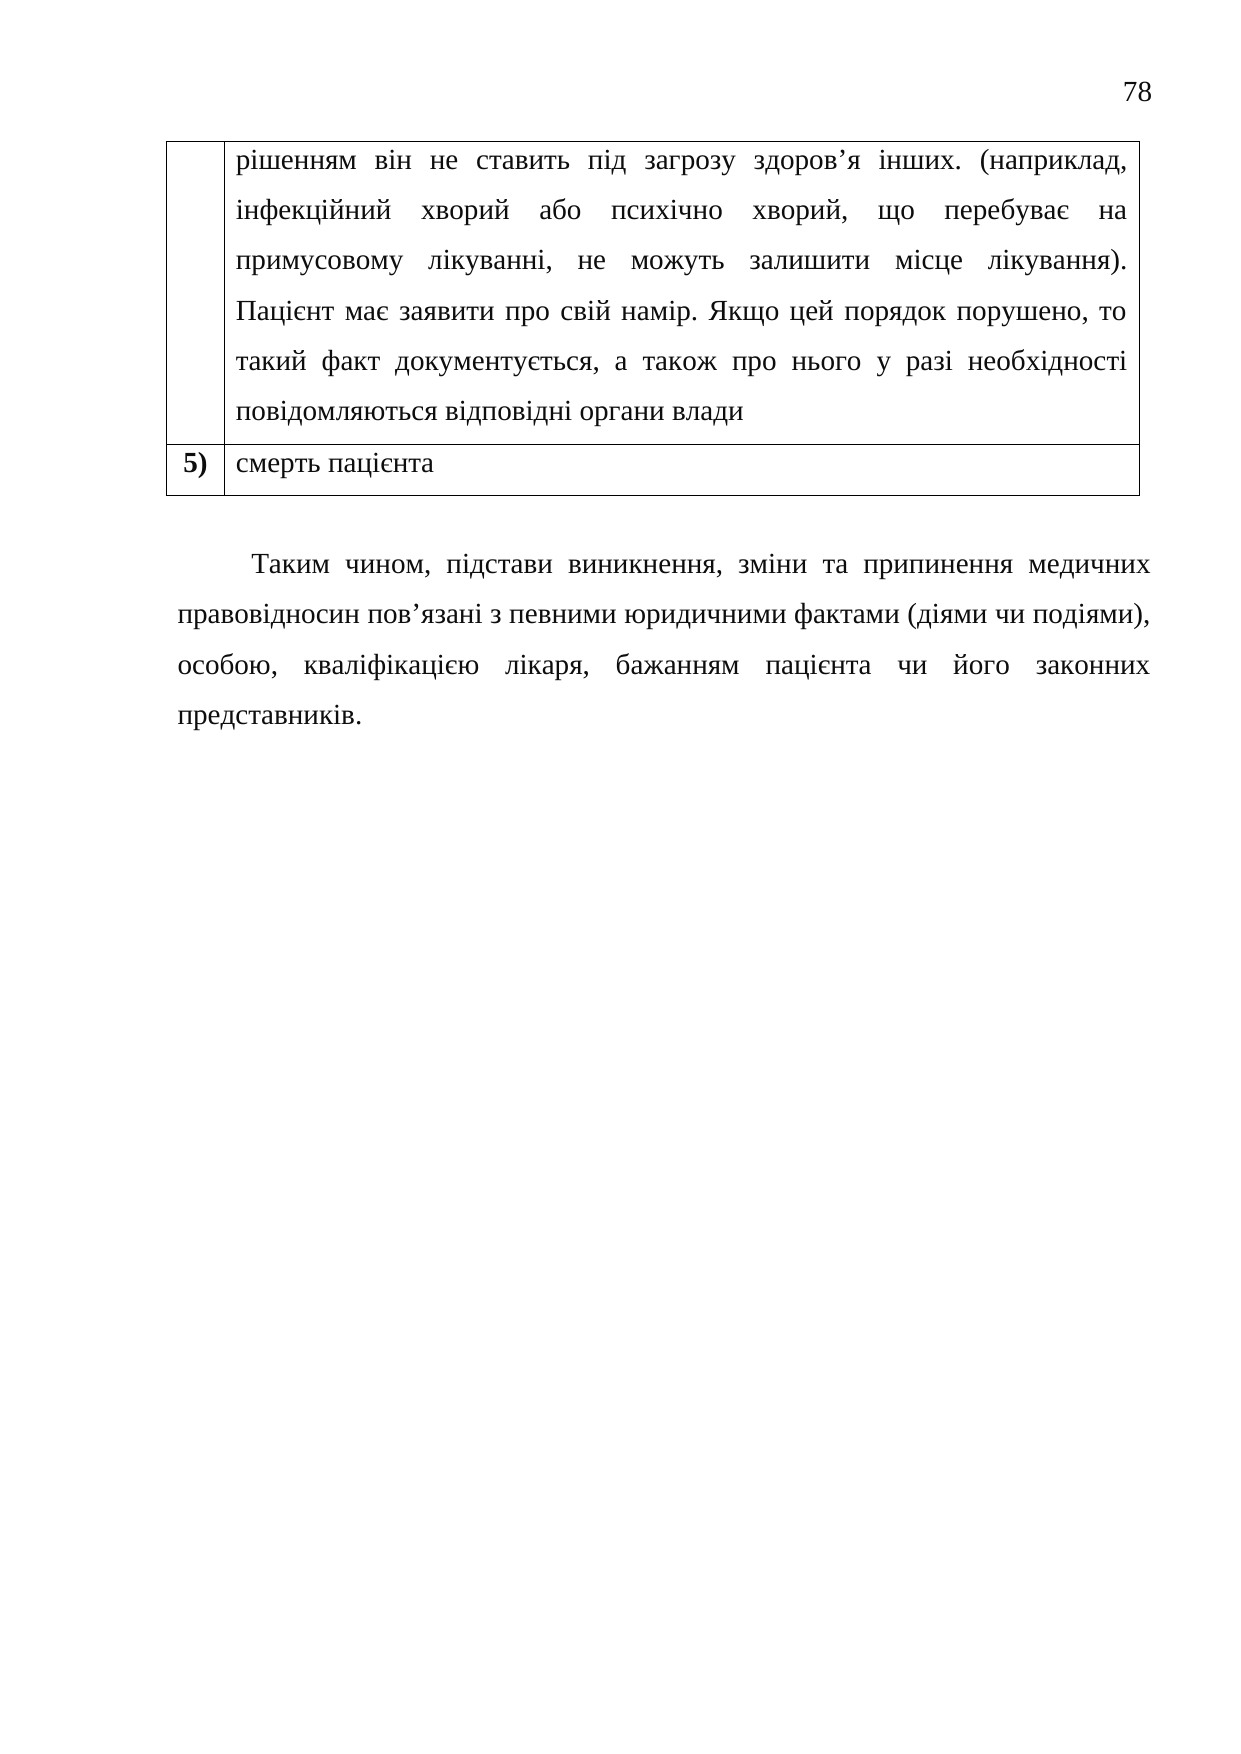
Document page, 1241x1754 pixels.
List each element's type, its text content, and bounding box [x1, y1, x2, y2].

table_cell 5) [167, 445, 224, 495]
table_cell 4) [167, 142, 224, 444]
text Таким чином, підстави виникнення, зміни та припинення медичних правовідносин пов’язані з певними юридичними фактами (діями чи подіями), особою, кваліфікацією лікаря, бажанням пацієнта чи його законних представників. [177, 546, 1152, 731]
table_cell смерть пацієнта [225, 445, 1139, 495]
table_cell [225, 142, 1139, 444]
